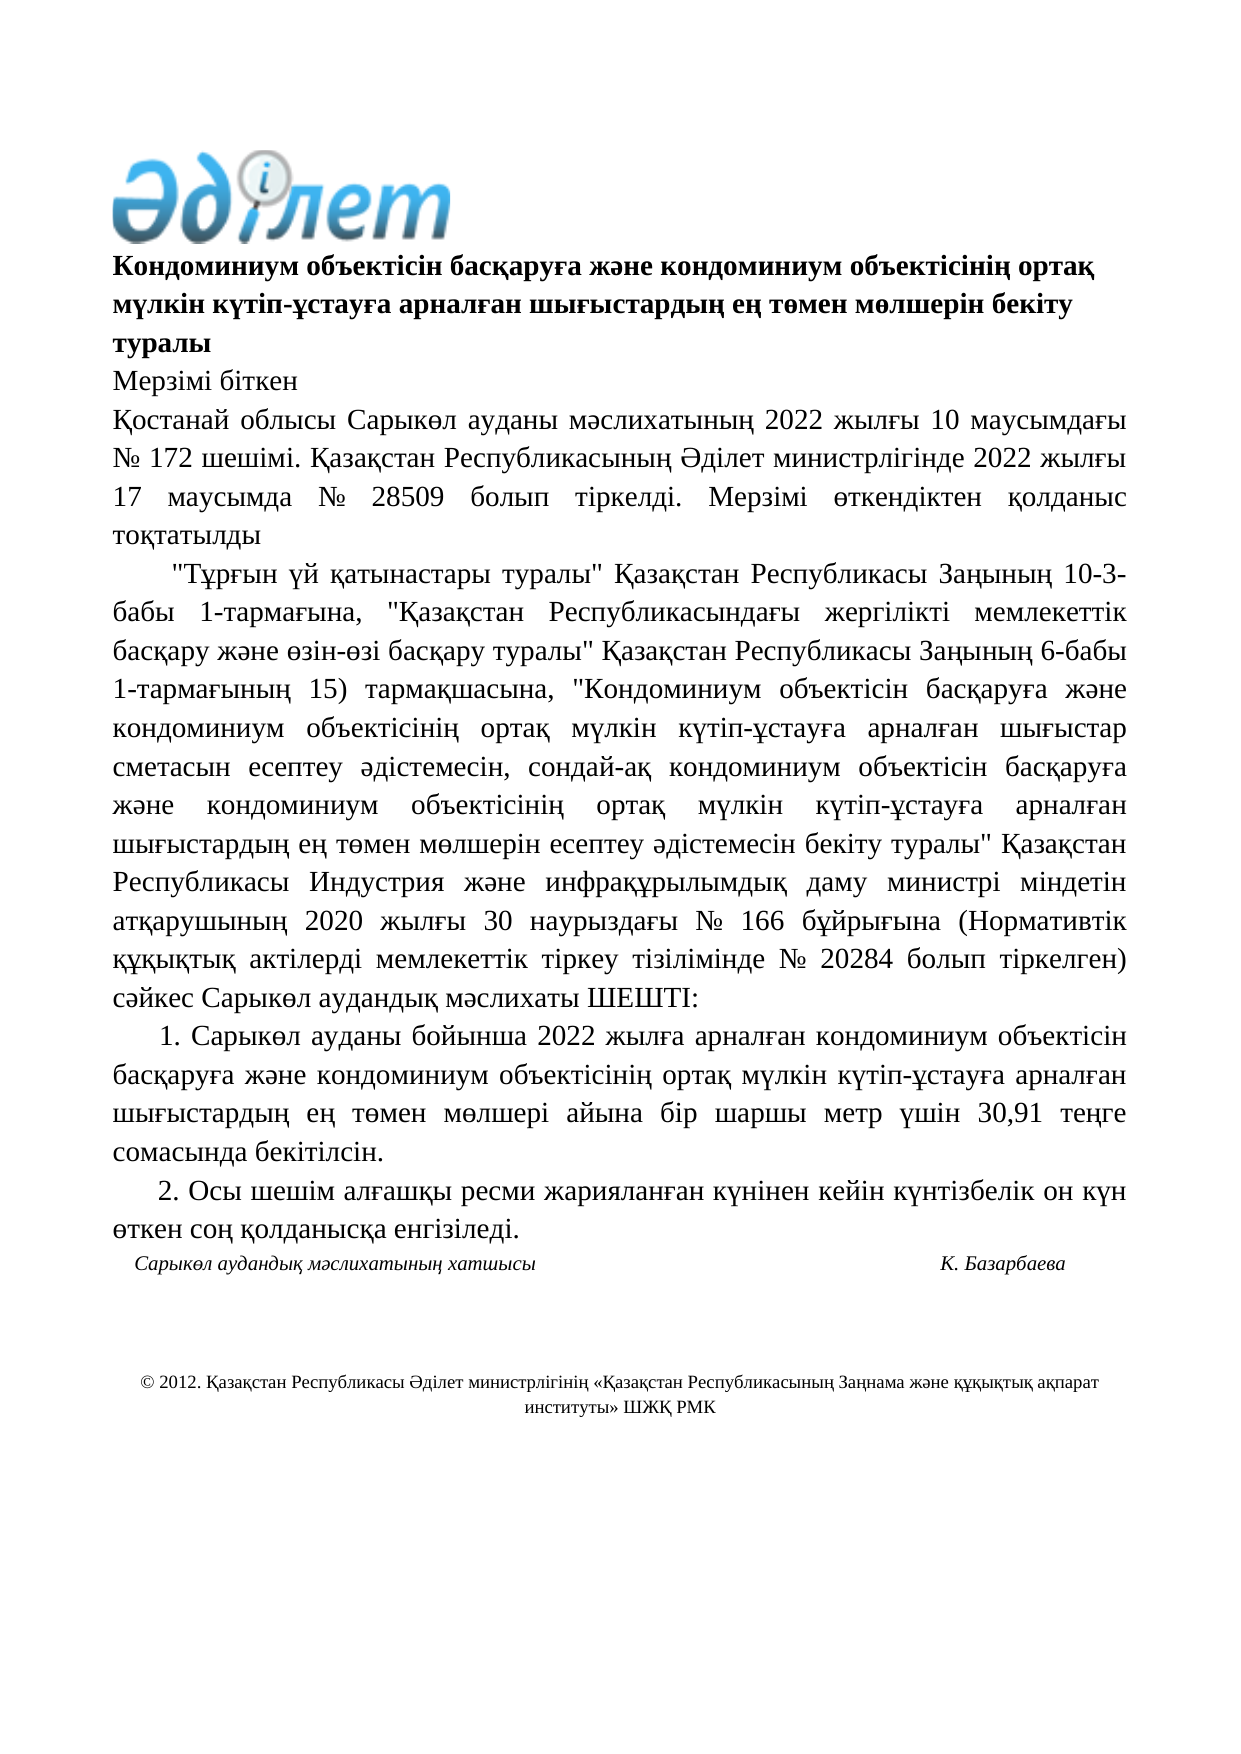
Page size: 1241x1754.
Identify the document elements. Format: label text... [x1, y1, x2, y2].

text Кондоминиум объектісін басқаруға және кондоминиум объектісінің ортақ мүлкін күтіп-ұстауға арналған шығыстардың ең төмен мөлшерін бекіту туралы [112, 248, 1128, 358]
picture [112, 150, 451, 244]
text Мерзімі біткен [112, 363, 1128, 397]
text 2. Осы шешім алғашқы ресми жарияланған күнінен кейін күнтізбелік он күн өткен соң қолданысқа енгізіледі. [112, 1173, 1128, 1245]
text 1. Сарыкөл ауданы бойынша 2022 жылға арналған кондоминиум объектісін басқаруға және кондоминиум объектісінің ортақ мүлкін күтіп-ұстауға арналған шығыстардың ең төмен мөлшері айына бір шаршы метр үшін 30,91 теңге сомасында бекітілсін. [112, 1018, 1128, 1168]
text © 2012. Қазақстан Республикасы Әділет министрлігінің «Қазақстан Республикасының Заңнама және құқықтық ақпарат институты» ШЖҚ РМК [112, 1371, 1128, 1418]
text "Тұрғын үй қатынастары туралы" Қазақстан Республикасы Заңының 10-3-бабы 1-тармағына, "Қазақстан Республикасындағы жергілікті мемлекеттік басқару және өзін-өзі басқару туралы" Қазақстан Республикасы Заңының 6-бабы 1-тармағының 15) тармақшасына, "Кондоминиум объектісін басқаруға және кондоминиум объектісінің ортақ мүлкін күтіп-ұстауға арналған шығыстар сметасын есептеу әдістемесін, сондай-ақ кондоминиум объектісін басқаруға және кондоминиум объектісінің ортақ мүлкін күтіп-ұстауға арналған шығыстардың ең төмен мөлшерін есептеу әдістемесін бекіту туралы" Қазақстан Республикасы Индустрия және инфрақұрылымдық даму министрі міндетін атқарушының 2020 жылғы 30 наурыздағы № 166 бұйрығына (Нормативтік құқықтық актілерді мемлекеттік тіркеу тізілімінде № 20284 болып тіркелген) сәйкес Сарыкөл аудандық мәслихаты ШЕШТІ: [112, 556, 1128, 1013]
table_header К. Базарбаева [939, 1250, 1240, 1281]
table_header Сарыкөл аудандық мәслихатының хатшысы [101, 1250, 939, 1281]
text Қостанай облысы Сарыкөл ауданы мәслихатының 2022 жылғы 10 маусымдағы № 172 шешімі. Қазақстан Республикасының Әділет министрлігінде 2022 жылғы 17 маусымда № 28509 болып тіркелді. Мерзімі өткендіктен қолданыс тоқтатылды [112, 402, 1128, 551]
